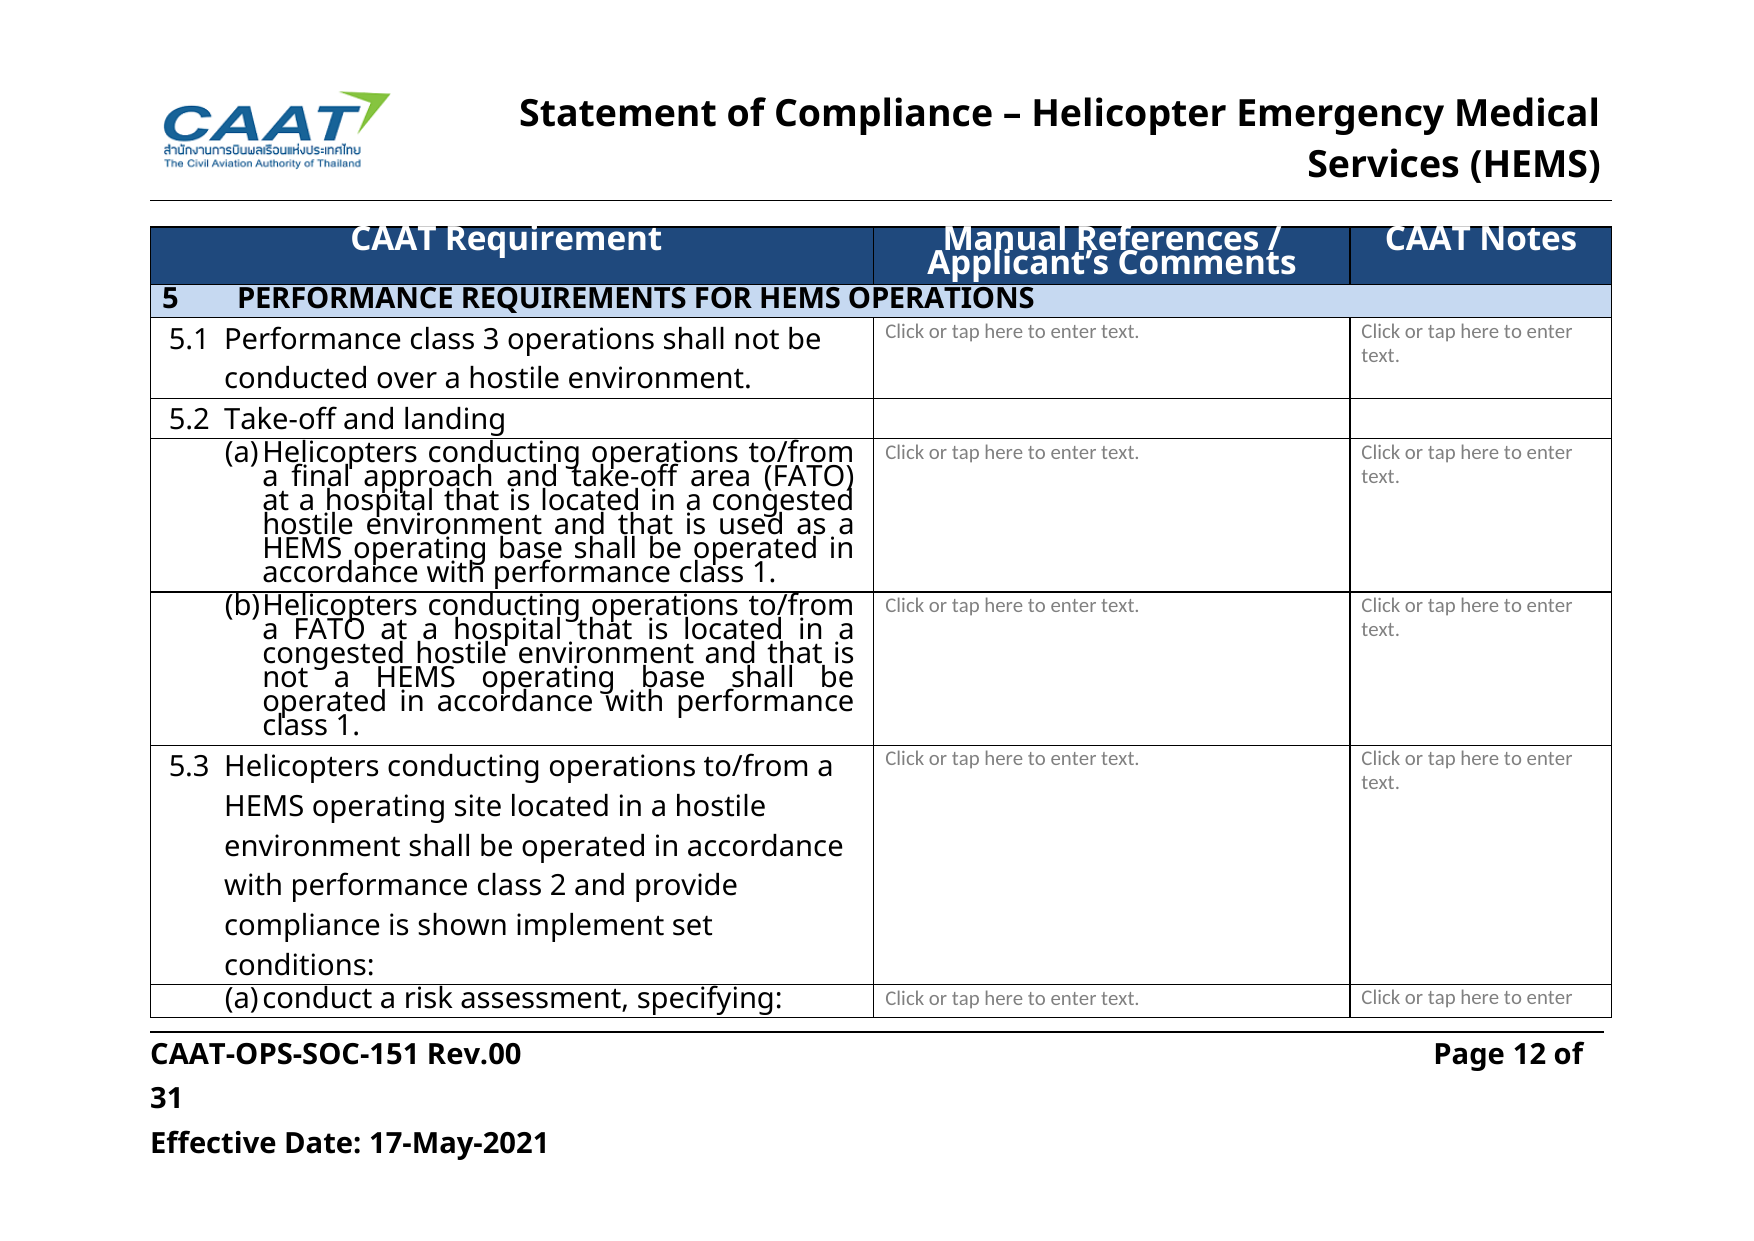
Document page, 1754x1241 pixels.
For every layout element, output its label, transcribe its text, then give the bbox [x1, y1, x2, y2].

table_header Manual References / Applicant’s Comments [874, 228, 1349, 284]
table_cell 5.1 Performance class 3 operations shall not be conducted over a hostile environment. [151, 318, 873, 397]
picture [161, 86, 392, 175]
table_cell [1351, 399, 1611, 438]
table_cell Helicopters conducting operations to/from a FATO at a hospital that is located in a congested hostile environment and that is not a HEMS operating base shall be operated in accordance with performance class 1. [151, 593, 873, 744]
table_cell conduct a risk assessment, specifying: the type of helicopter; and the type of operations; [151, 985, 873, 1017]
table_cell [874, 399, 1349, 438]
table_header CAAT Notes [1351, 228, 1611, 284]
table_cell 5.3 Helicopters conducting operations to/from a HEMS operating site located in a hostile environment shall be operated in accordance with performance class 2 and provide compliance is shown implement set conditions: [151, 746, 873, 984]
table_header CAAT Requirement [151, 228, 873, 284]
table_cell 5.2 Take-off and landing [151, 399, 873, 438]
table_cell Helicopters conducting operations to/from a final approach and take-off area (FATO) at a hospital that is located in a congested hostile environment and that is used as a HEMS operating base shall be operated in accordance with performance class 1. [151, 439, 873, 591]
table_cell 5 PERFORMANCE REQUIREMENTS FOR HEMS OPERATIONS [151, 285, 1611, 317]
